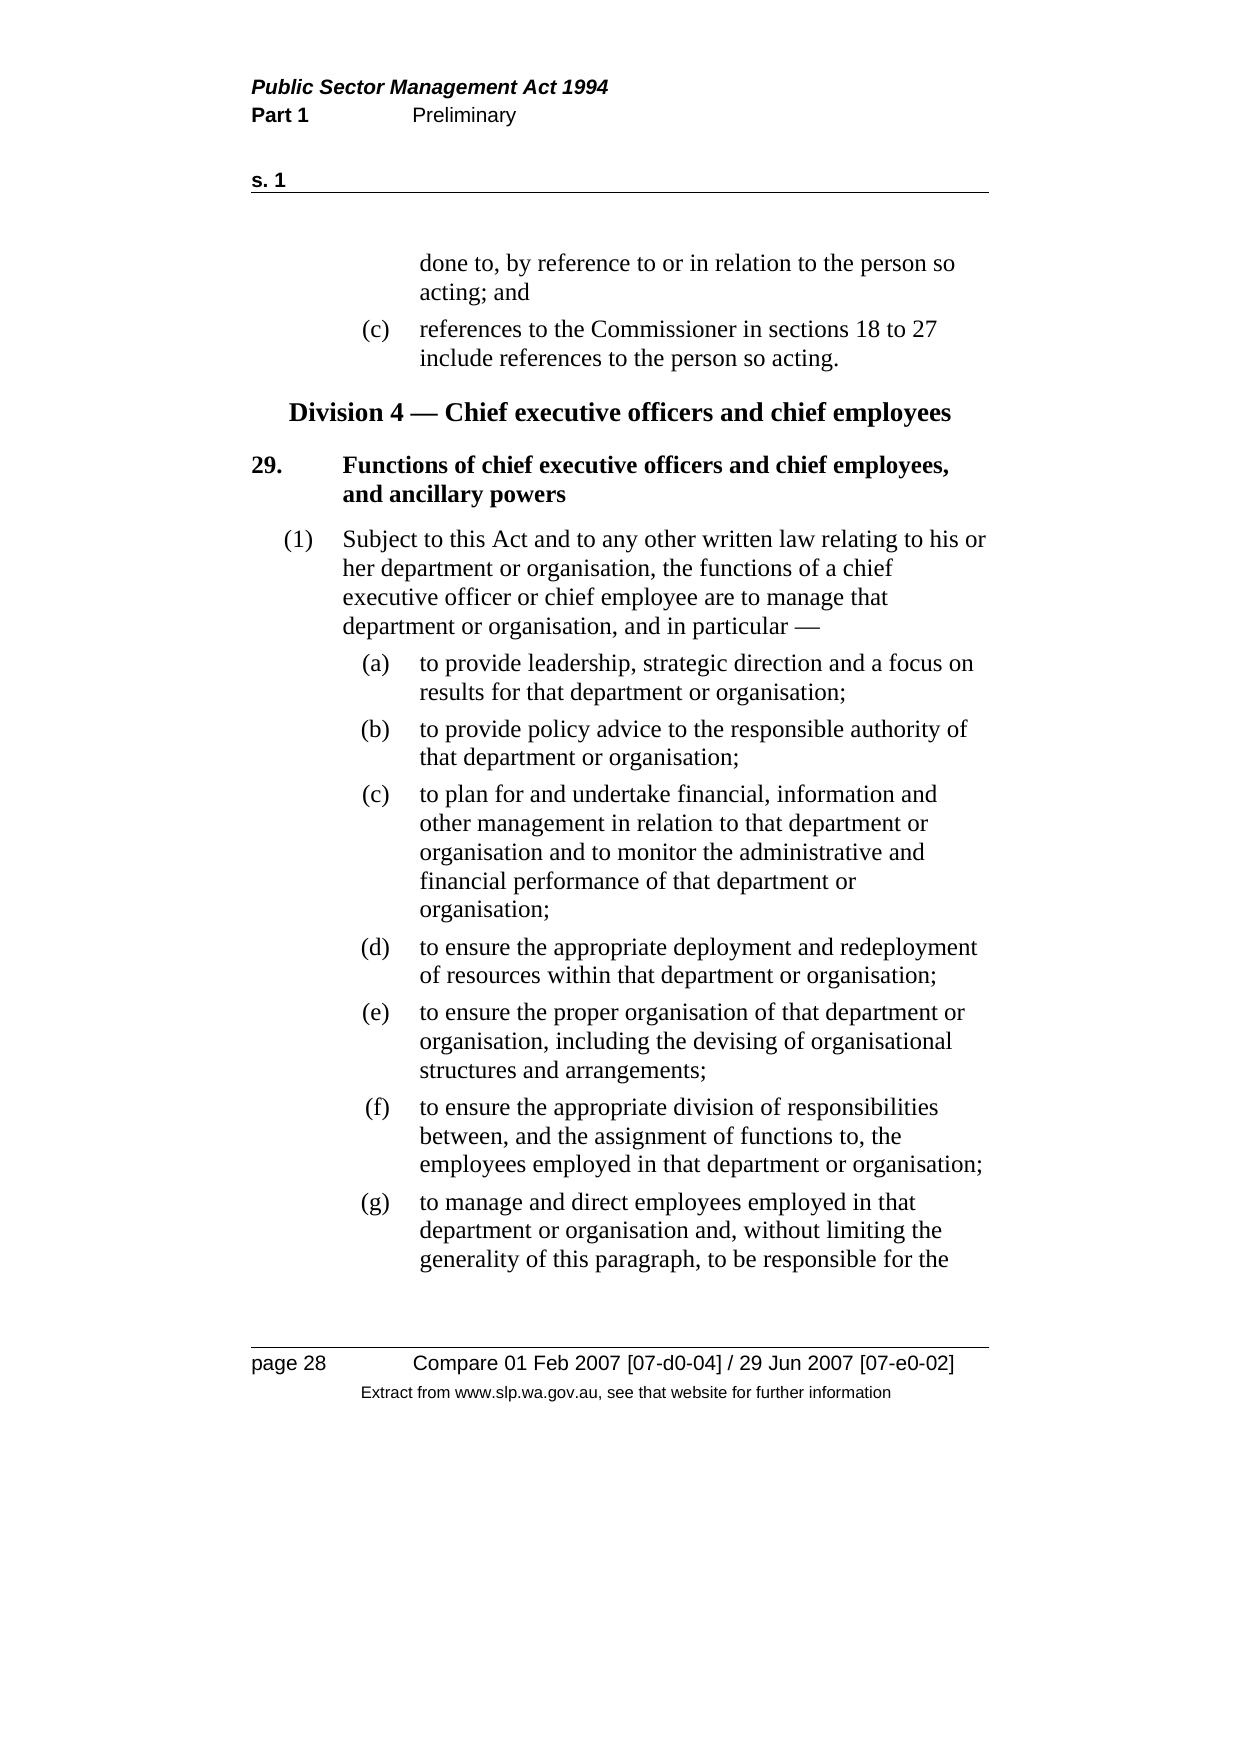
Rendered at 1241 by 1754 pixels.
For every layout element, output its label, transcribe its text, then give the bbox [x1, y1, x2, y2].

text (c) references to the Commissioner in sections 18 to 27 include references to the person so acting. [251, 314, 989, 371]
text (e) to ensure the proper organisation of that department or organisation, including the devising of organisational structures and arrangements; [251, 997, 989, 1084]
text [251, 1187, 989, 1273]
text (c) to plan for and undertake financial, information and other management in relation to that department or organisation and to monitor the administrative and financial performance of that department or organisation; [251, 779, 989, 923]
text (f) to ensure the appropriate division of responsibilities between, and the assignment of functions to, the employees employed in that department or organisation; [251, 1092, 989, 1178]
text (a) to provide leadership, strategic direction and a focus on results for that department or organisation; [251, 648, 989, 705]
text (d) to ensure the appropriate deployment and redeployment of resources within that department or organisation; [251, 932, 989, 989]
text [251, 248, 989, 306]
text (1) Subject to this Act and to any other written law relating to his or her department or organisation, the functions of a chief executive officer or chief employee are to manage that department or organisation, and in particular — [251, 524, 989, 639]
text (b) to provide policy advice to the responsible authority of that department or organisation; [251, 714, 989, 771]
subtitle Division 4 — Chief executive officers and chief employees [251, 396, 989, 427]
subtitle 29. Functions of chief executive officers and chief employees, and ancillary powers [251, 450, 989, 508]
